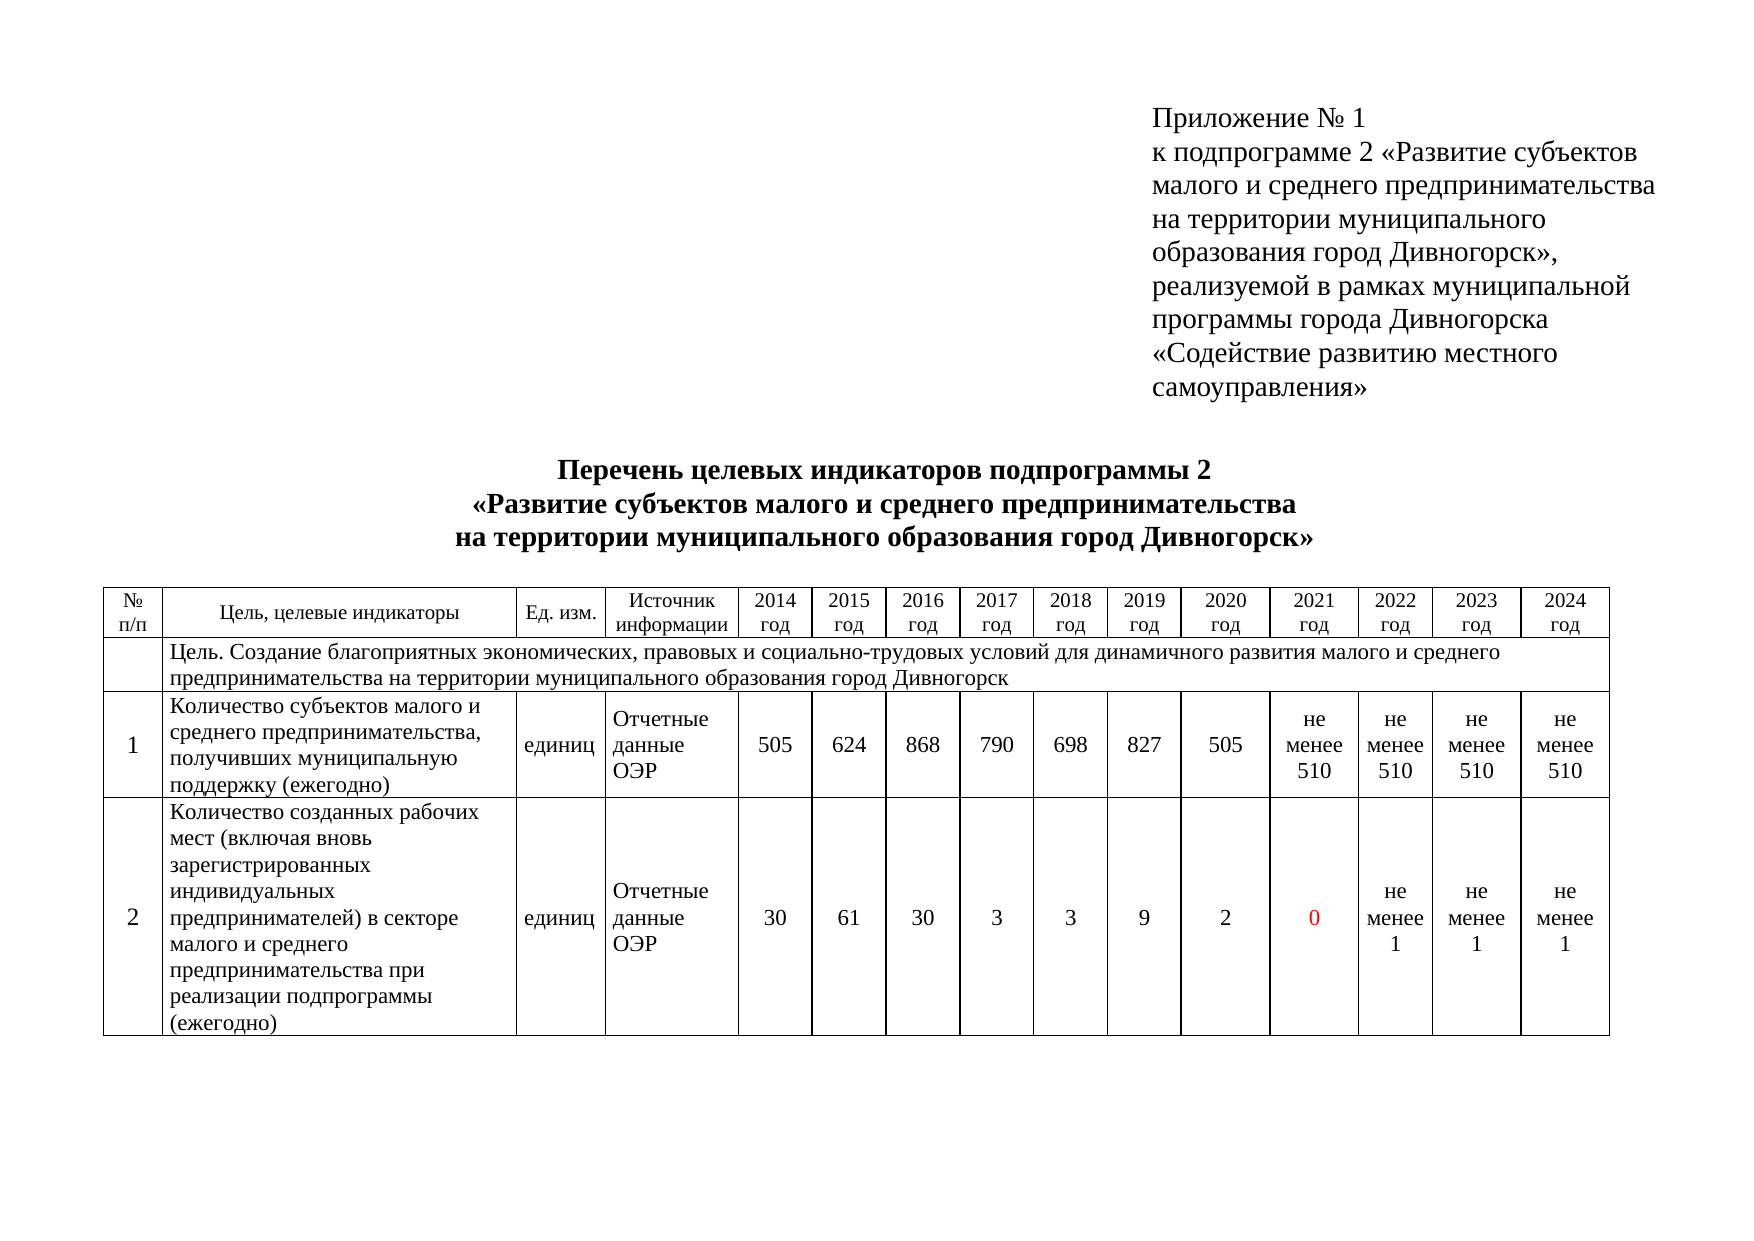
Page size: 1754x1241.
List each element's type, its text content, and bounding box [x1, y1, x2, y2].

table_cell 790 [961, 692, 1033, 797]
table_header Ед. изм. [517, 588, 605, 636]
table_header № п/п [104, 588, 162, 636]
table_cell 0 [1271, 798, 1358, 1035]
table_cell [104, 638, 162, 691]
table_cell не менее 510 [1271, 692, 1358, 797]
text Приложение № 1 [1152, 100, 1665, 134]
table_header Источник информации [606, 588, 738, 636]
table_cell Количество созданных рабочих мест (включая вновь зарегистрированных индивидуальных предпринимателей) в секторе малого и среднего предпринимательства при реализации подпрограммы (ежегодно) [163, 798, 516, 1035]
table_cell 61 [813, 798, 885, 1035]
table_cell 1 [104, 692, 162, 797]
table_cell 9 [1108, 798, 1180, 1035]
table_header 2021 год [1271, 588, 1358, 636]
text «Развитие субъектов малого и среднего предпринимательства [103, 486, 1665, 519]
table_header 2016 год [887, 588, 959, 636]
text Перечень целевых индикаторов подпрограммы 2 [103, 452, 1665, 486]
table_cell 2 [1182, 798, 1269, 1035]
table_cell единиц [517, 692, 605, 797]
table_cell не менее 1 [1359, 798, 1432, 1035]
table_header 2023 год [1433, 588, 1520, 636]
table_header 2024 год [1522, 588, 1609, 636]
table_cell 2 [104, 798, 162, 1035]
table_cell 827 [1108, 692, 1180, 797]
table_cell 505 [1182, 692, 1269, 797]
table_cell Отчетные данные ОЭР [606, 798, 738, 1035]
table_cell 3 [961, 798, 1033, 1035]
table_cell Отчетные данные ОЭР [606, 692, 738, 797]
table_cell Цель. Создание благоприятных экономических, правовых и социально-трудовых условий для динамичного развития малого и среднего предпринимательства на территории муниципального образования город Дивногорск [163, 638, 1609, 691]
table_cell 3 [1034, 798, 1107, 1035]
table_cell 30 [739, 798, 811, 1035]
table_cell единиц [517, 798, 605, 1035]
table_cell не менее 1 [1522, 798, 1609, 1035]
text на территории муниципального образования город Дивногорск» [103, 519, 1665, 553]
table_cell 505 [739, 692, 811, 797]
table_header 2019 год [1108, 588, 1180, 636]
table_header Цель, целевые индикаторы [163, 588, 516, 636]
table_cell Количество субъектов малого и среднего предпринимательства, получивших муниципальную поддержку (ежегодно) [163, 692, 516, 797]
table_header 2014 год [739, 588, 811, 636]
table_cell не менее 510 [1522, 692, 1609, 797]
table_cell 624 [813, 692, 885, 797]
table_cell 868 [887, 692, 959, 797]
table_cell 698 [1034, 692, 1107, 797]
table_cell не менее 510 [1359, 692, 1432, 797]
table_cell не менее 510 [1433, 692, 1520, 797]
text к подпрограмме 2 «Развитие субъектов малого и среднего предпринимательства на территории муниципального образования город Дивногорск», реализуемой в рамках муниципальной программы города Дивногорска «Содействие развитию местного самоуправления» [1152, 134, 1665, 402]
table_header 2018 год [1034, 588, 1107, 636]
table_cell 30 [887, 798, 959, 1035]
table_header 2017 год [961, 588, 1033, 636]
table_cell не менее 1 [1433, 798, 1520, 1035]
table_header 2022 год [1359, 588, 1432, 636]
table_header 2020 год [1182, 588, 1269, 636]
table_header 2015 год [813, 588, 885, 636]
